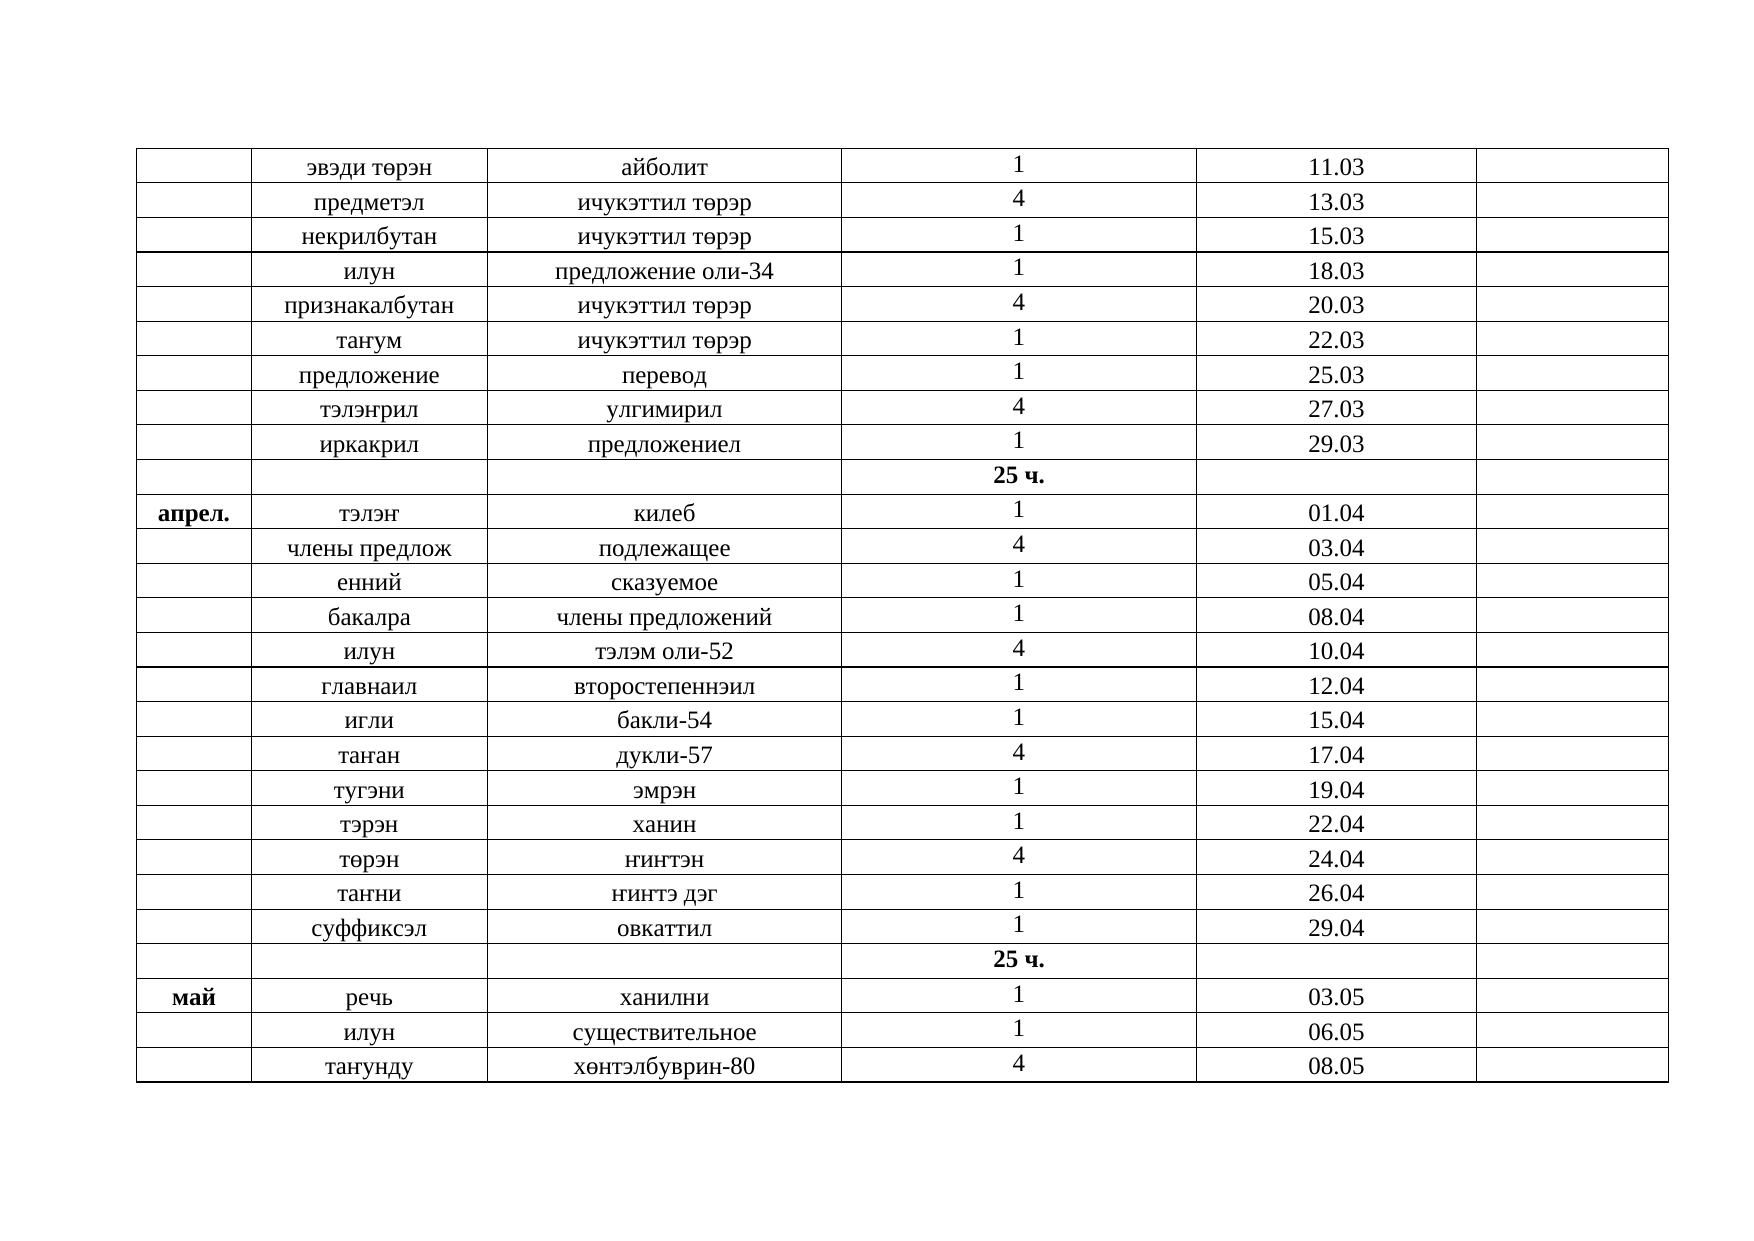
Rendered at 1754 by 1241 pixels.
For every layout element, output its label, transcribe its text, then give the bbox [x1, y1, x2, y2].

table_cell улгимирил [488, 391, 841, 424]
table_cell 4 [842, 840, 1196, 874]
table_cell [252, 460, 487, 493]
table_cell [137, 598, 251, 632]
table_cell тэлэм оли-52 [488, 633, 841, 666]
table_cell [1477, 633, 1668, 666]
table_cell [1477, 218, 1668, 251]
table_cell 4 [842, 529, 1196, 563]
table_cell илун [252, 633, 487, 666]
table_cell [137, 218, 251, 251]
table_cell ичукэттил төрэр [488, 218, 841, 251]
table_cell [137, 840, 251, 874]
table_cell [488, 460, 841, 493]
table_cell [1477, 598, 1668, 632]
table_cell предметэл [252, 183, 487, 217]
table_cell 12.04 [1197, 668, 1476, 701]
table_cell [137, 806, 251, 839]
table_cell 01.04 [1197, 495, 1476, 528]
table_cell ичукэттил төрэр [488, 183, 841, 217]
table_cell 4 [842, 183, 1196, 217]
table_cell [137, 564, 251, 597]
table_cell дукли-57 [488, 737, 841, 770]
table_cell сказуемое [488, 564, 841, 597]
table_cell 1 [842, 1013, 1196, 1047]
table_cell 05.04 [1197, 564, 1476, 597]
table_cell 1 [842, 702, 1196, 736]
table_cell [1477, 183, 1668, 217]
table_cell 17.04 [1197, 737, 1476, 770]
table_cell 25.03 [1197, 356, 1476, 390]
table_cell [1477, 149, 1668, 182]
table_cell главнаил [252, 668, 487, 701]
table_cell [1477, 564, 1668, 597]
table_cell иркакрил [252, 425, 487, 459]
table_cell төрэн [252, 840, 487, 874]
table_cell перевод [488, 356, 841, 390]
table_cell [1477, 356, 1668, 390]
table_cell 4 [842, 1048, 1196, 1081]
table_cell игли [252, 702, 487, 736]
table_cell 25 ч. [842, 944, 1196, 978]
table_cell речь [252, 979, 487, 1012]
table_cell 1 [842, 806, 1196, 839]
table_cell [137, 771, 251, 805]
table_cell 22.04 [1197, 806, 1476, 839]
table_cell ҥиҥтэн [488, 840, 841, 874]
table_cell [1197, 460, 1476, 493]
table_cell [1477, 979, 1668, 1012]
table_cell 1 [842, 598, 1196, 632]
table_cell 26.04 [1197, 875, 1476, 908]
table_cell [137, 287, 251, 321]
table_cell [1477, 840, 1668, 874]
table_cell [1477, 875, 1668, 908]
table_cell 08.04 [1197, 598, 1476, 632]
table_cell [1477, 287, 1668, 321]
table_cell [137, 356, 251, 390]
table_cell [137, 322, 251, 355]
table_cell илун [252, 253, 487, 286]
table_cell [1477, 529, 1668, 563]
table_cell 22.03 [1197, 322, 1476, 355]
table_cell 29.03 [1197, 425, 1476, 459]
table_cell 25 ч. [842, 460, 1196, 493]
table_cell апрел. [137, 495, 251, 528]
table_cell [1477, 1013, 1668, 1047]
table_cell таҥунду [252, 1048, 487, 1081]
table_cell 18.03 [1197, 253, 1476, 286]
table_cell [1477, 668, 1668, 701]
table_cell 4 [842, 391, 1196, 424]
table_cell [1477, 771, 1668, 805]
table_cell предложениел [488, 425, 841, 459]
table_cell [137, 1048, 251, 1081]
table_cell [137, 391, 251, 424]
table_cell [1477, 253, 1668, 286]
table_cell [1197, 944, 1476, 978]
table_cell ханилни [488, 979, 841, 1012]
table_cell [252, 944, 487, 978]
table_cell 1 [842, 910, 1196, 943]
table_cell [1477, 910, 1668, 943]
table_cell [1477, 425, 1668, 459]
table_cell бакли-54 [488, 702, 841, 736]
table_cell 24.04 [1197, 840, 1476, 874]
table_cell [1477, 702, 1668, 736]
table_cell [137, 425, 251, 459]
table_cell 11.03 [1197, 149, 1476, 182]
table_cell таҥан [252, 737, 487, 770]
table_cell [1477, 495, 1668, 528]
table_cell [137, 633, 251, 666]
table_cell [137, 149, 251, 182]
table_cell [137, 253, 251, 286]
table_cell предложение [252, 356, 487, 390]
table_cell ханин [488, 806, 841, 839]
table_cell [1477, 806, 1668, 839]
table_cell второстепеннэил [488, 668, 841, 701]
table_cell признакалбутан [252, 287, 487, 321]
table_cell ичукэттил төрэр [488, 287, 841, 321]
table_cell [488, 944, 841, 978]
table_cell айболит [488, 149, 841, 182]
table_cell 4 [842, 633, 1196, 666]
table_cell 20.03 [1197, 287, 1476, 321]
table_cell [1477, 460, 1668, 493]
table_cell 1 [842, 356, 1196, 390]
table_cell [137, 183, 251, 217]
table_cell енний [252, 564, 487, 597]
table_cell 15.04 [1197, 702, 1476, 736]
table_cell 1 [842, 875, 1196, 908]
table_cell 4 [842, 287, 1196, 321]
table_cell подлежащее [488, 529, 841, 563]
table_cell члены предложений [488, 598, 841, 632]
table_cell 06.05 [1197, 1013, 1476, 1047]
table_cell 4 [842, 737, 1196, 770]
table_cell [1477, 322, 1668, 355]
table_cell эвэди төрэн [252, 149, 487, 182]
table_cell ҥиҥтэ дэг [488, 875, 841, 908]
table_cell [137, 460, 251, 493]
table_cell ичукэттил төрэр [488, 322, 841, 355]
table_cell килеб [488, 495, 841, 528]
table_cell 1 [842, 322, 1196, 355]
table_cell 1 [842, 425, 1196, 459]
table_cell овкаттил [488, 910, 841, 943]
table_cell 10.04 [1197, 633, 1476, 666]
table_cell [137, 1013, 251, 1047]
table_cell 03.04 [1197, 529, 1476, 563]
table_cell члены предлож [252, 529, 487, 563]
table_cell 03.05 [1197, 979, 1476, 1012]
table_cell таҥум [252, 322, 487, 355]
table_cell [1477, 391, 1668, 424]
table_cell 1 [842, 979, 1196, 1012]
table_cell 1 [842, 771, 1196, 805]
table_cell 27.03 [1197, 391, 1476, 424]
table_cell бакалра [252, 598, 487, 632]
table_cell [137, 944, 251, 978]
table_cell [137, 529, 251, 563]
table_cell таҥни [252, 875, 487, 908]
table_cell 1 [842, 564, 1196, 597]
table_cell 1 [842, 668, 1196, 701]
table_cell существительное [488, 1013, 841, 1047]
table_cell 08.05 [1197, 1048, 1476, 1081]
table_cell некрилбутан [252, 218, 487, 251]
table_cell тэлэҥ [252, 495, 487, 528]
table_cell 15.03 [1197, 218, 1476, 251]
table_cell май [137, 979, 251, 1012]
table_cell суффиксэл [252, 910, 487, 943]
table_cell [1477, 1048, 1668, 1081]
table_cell [137, 910, 251, 943]
table_cell предложение оли-34 [488, 253, 841, 286]
table_cell 1 [842, 495, 1196, 528]
table_cell 13.03 [1197, 183, 1476, 217]
table_cell 1 [842, 149, 1196, 182]
table_cell тугэни [252, 771, 487, 805]
table_cell хөнтэлбуврин-80 [488, 1048, 841, 1081]
table_cell 1 [842, 253, 1196, 286]
table_cell илун [252, 1013, 487, 1047]
table_cell тэрэн [252, 806, 487, 839]
table_cell эмрэн [488, 771, 841, 805]
table_cell тэлэҥрил [252, 391, 487, 424]
table_cell [137, 875, 251, 908]
table_cell [1477, 737, 1668, 770]
table_cell 19.04 [1197, 771, 1476, 805]
table_cell [137, 702, 251, 736]
table_cell [137, 737, 251, 770]
table_cell 29.04 [1197, 910, 1476, 943]
table_cell 1 [842, 218, 1196, 251]
table_cell [137, 668, 251, 701]
table_cell [1477, 944, 1668, 978]
